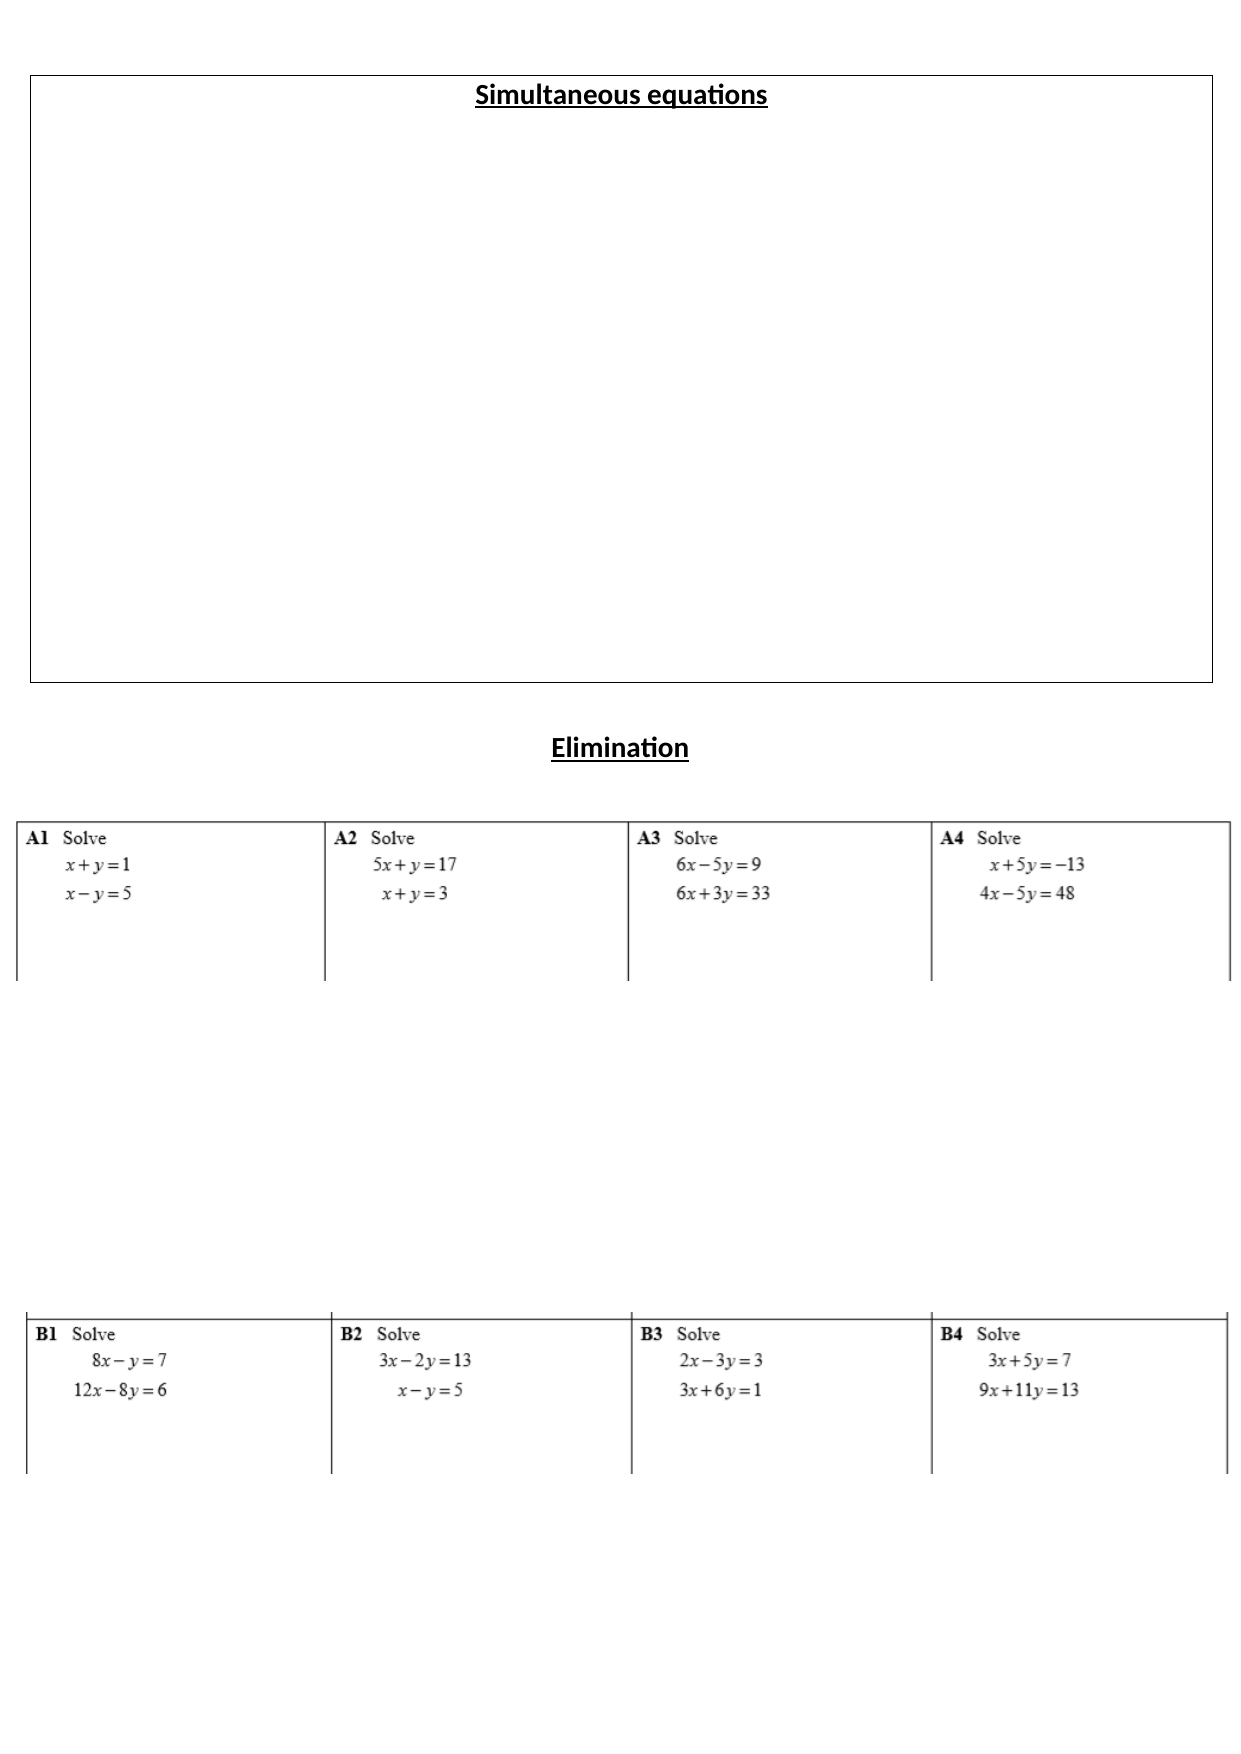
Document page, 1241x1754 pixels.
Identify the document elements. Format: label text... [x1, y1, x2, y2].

picture [1, 816, 1241, 981]
text Elimination [75, 729, 1165, 765]
picture [0, 1312, 1239, 1474]
table_header Simultaneous equations [31, 76, 1212, 682]
